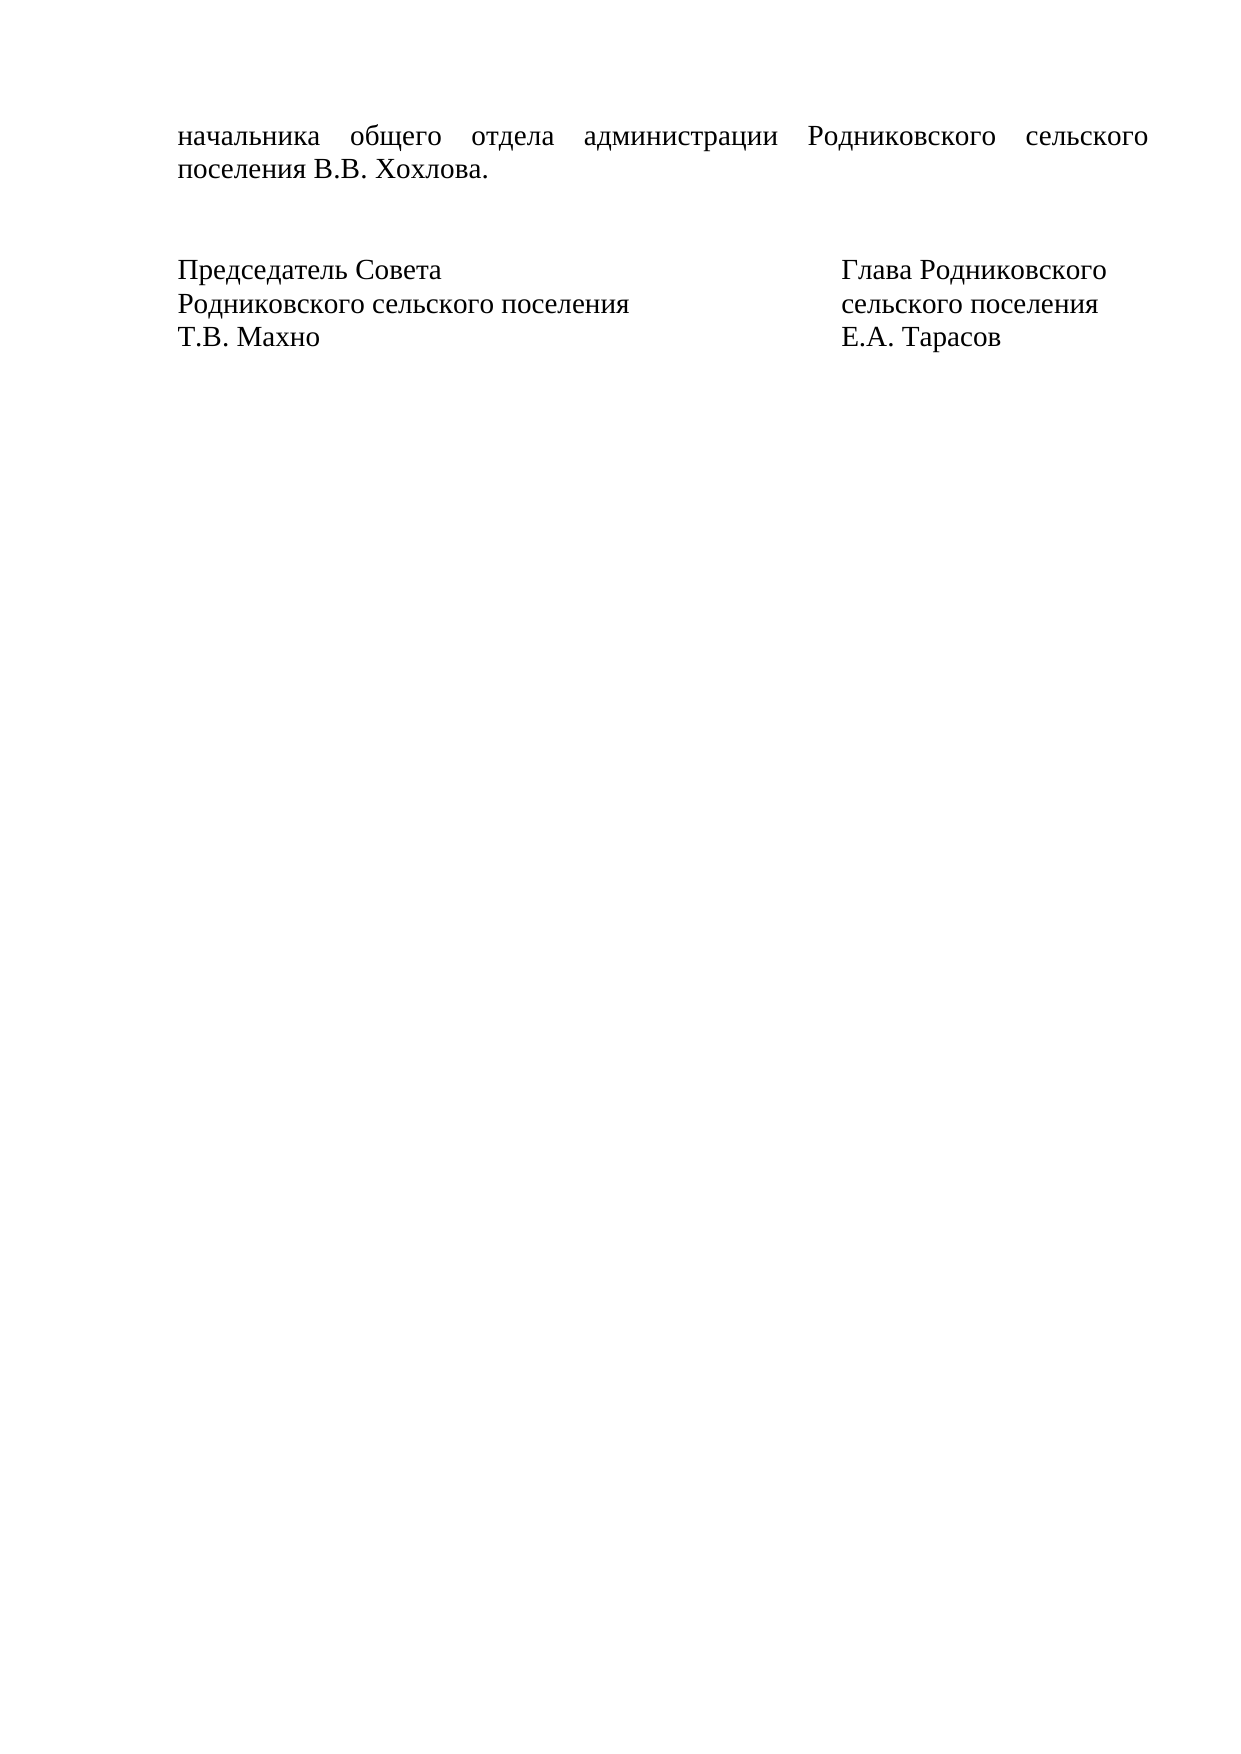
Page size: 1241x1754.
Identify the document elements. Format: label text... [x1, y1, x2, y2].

text Т.В. Махно Е.А. Тарасов [177, 319, 1152, 353]
text Председатель Совета Глава Родниковского [177, 252, 1152, 286]
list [177, 118, 1149, 185]
text Родниковского сельского поселения сельского поселения [177, 286, 1152, 319]
